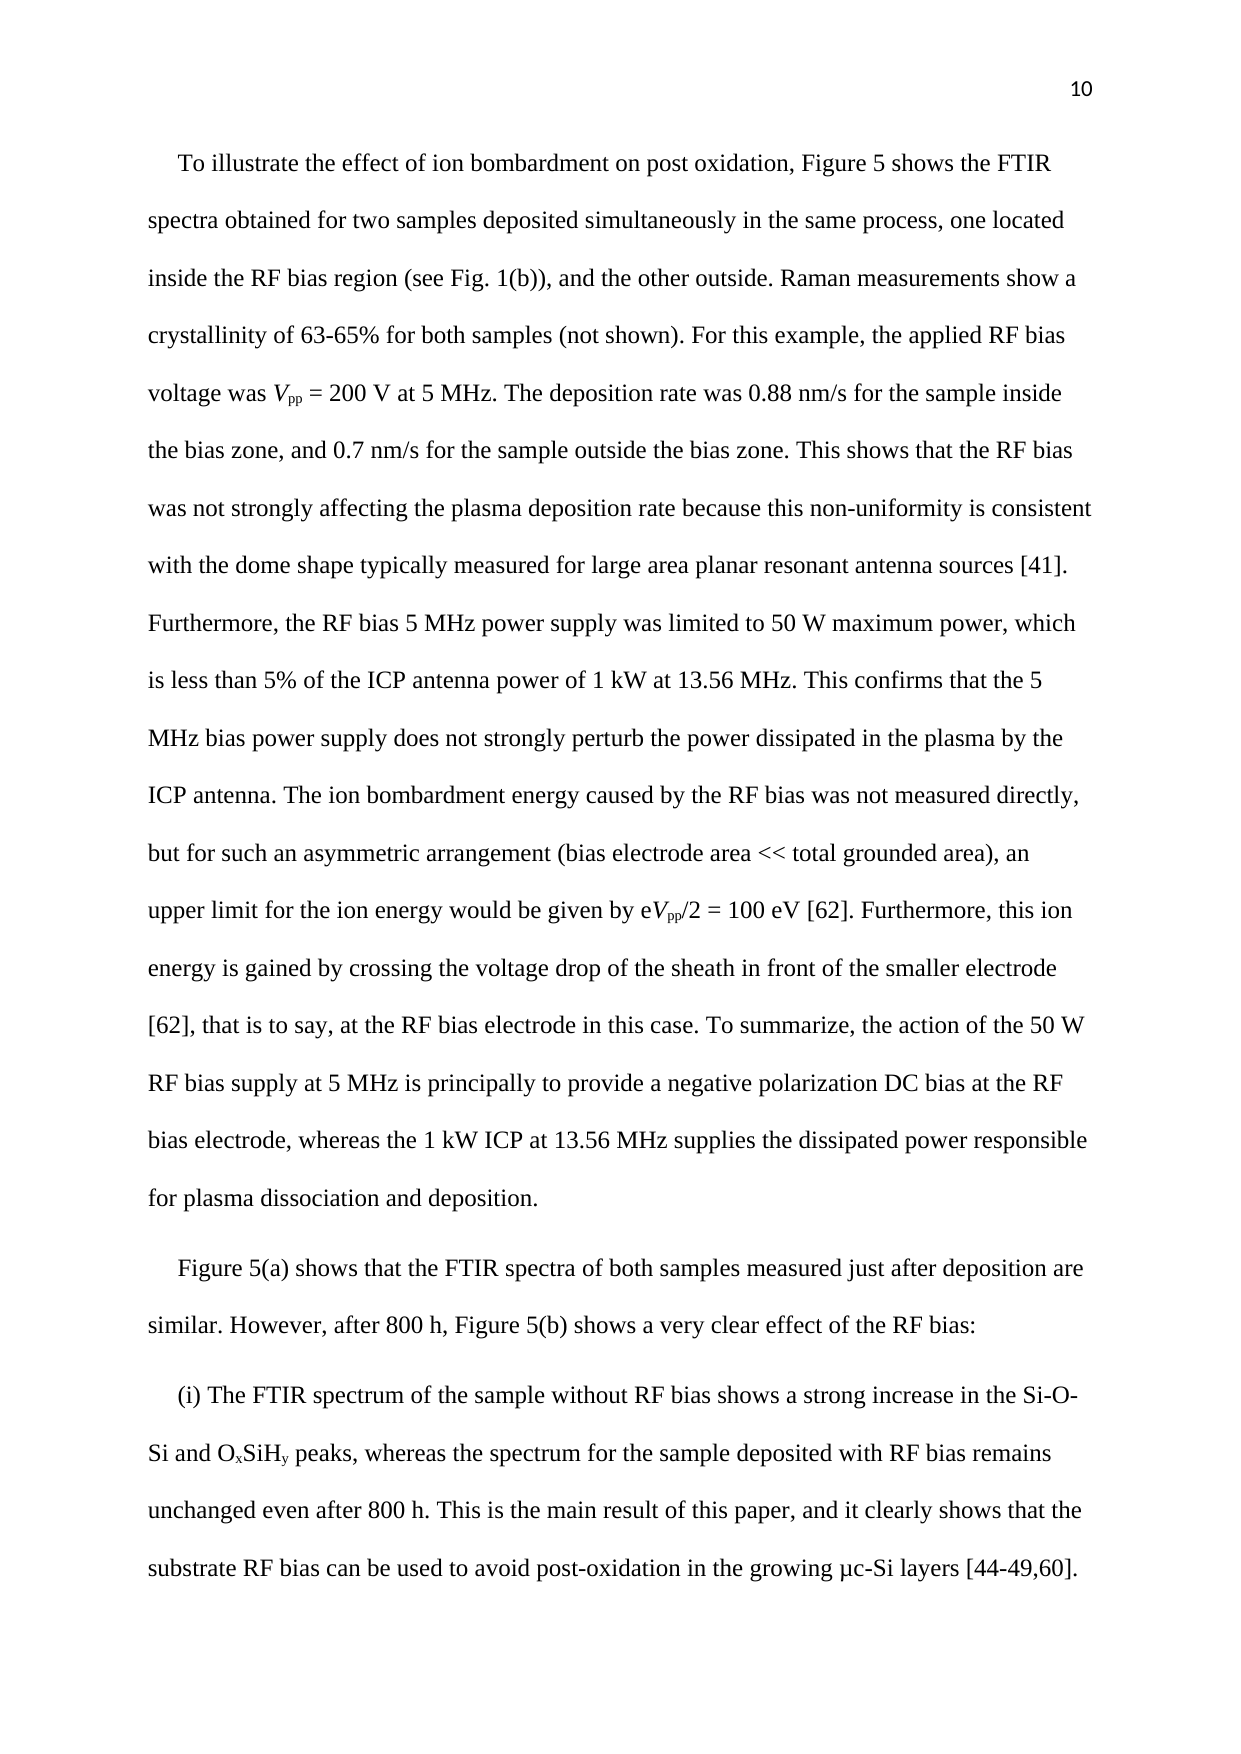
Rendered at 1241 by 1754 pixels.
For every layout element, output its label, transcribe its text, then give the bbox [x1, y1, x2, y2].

text Figure 5(a) shows that the FTIR spectra of both samples measured just after deposition are similar. However, after 800 h, Figure 5(b) shows a very clear effect of the RF bias: [148, 1253, 1093, 1339]
text (i) The FTIR spectrum of the sample without RF bias shows a strong increase in the Si-O-Si and OxSiHy peaks, whereas the spectrum for the sample deposited with RF bias remains unchanged even after 800 h. This is the main result of this paper, and it clearly shows that the substrate RF bias can be used to avoid post-oxidation in the growing µc-Si layers [44-49,60]. [148, 1380, 1093, 1581]
text To illustrate the effect of ion bombardment on post oxidation, Figure 5 shows the FTIR spectra obtained for two samples deposited simultaneously in the same process, one located inside the RF bias region (see Fig. 1(b)), and the other outside. Raman measurements show a crystallinity of 63-65% for both samples (not shown). For this example, the applied RF bias voltage was Vpp = 200 V at 5 MHz. The deposition rate was 0.88 nm/s for the sample inside the bias zone, and 0.7 nm/s for the sample outside the bias zone. This shows that the RF bias was not strongly affecting the plasma deposition rate because this non-uniformity is consistent with the dome shape typically measured for large area planar resonant antenna sources [41]. Furthermore, the RF bias 5 MHz power supply was limited to 50 W maximum power, which is less than 5% of the ICP antenna power of 1 kW at 13.56 MHz. This confirms that the 5 MHz bias power supply does not strongly perturb the power dissipated in the plasma by the ICP antenna. The ion bombardment energy caused by the RF bias was not measured directly, but for such an asymmetric arrangement (bias electrode area << total grounded area), an upper limit for the ion energy would be given by eVpp/2 = 100 eV [62]. Furthermore, this ion energy is gained by crossing the voltage drop of the sheath in front of the smaller electrode [62], that is to say, at the RF bias electrode in this case. To summarize, the action of the 50 W RF bias supply at 5 MHz is principally to provide a negative polarization DC bias at the RF bias electrode, whereas the 1 kW ICP at 13.56 MHz supplies the dissipated power responsible for plasma dissociation and deposition. [148, 148, 1093, 1211]
